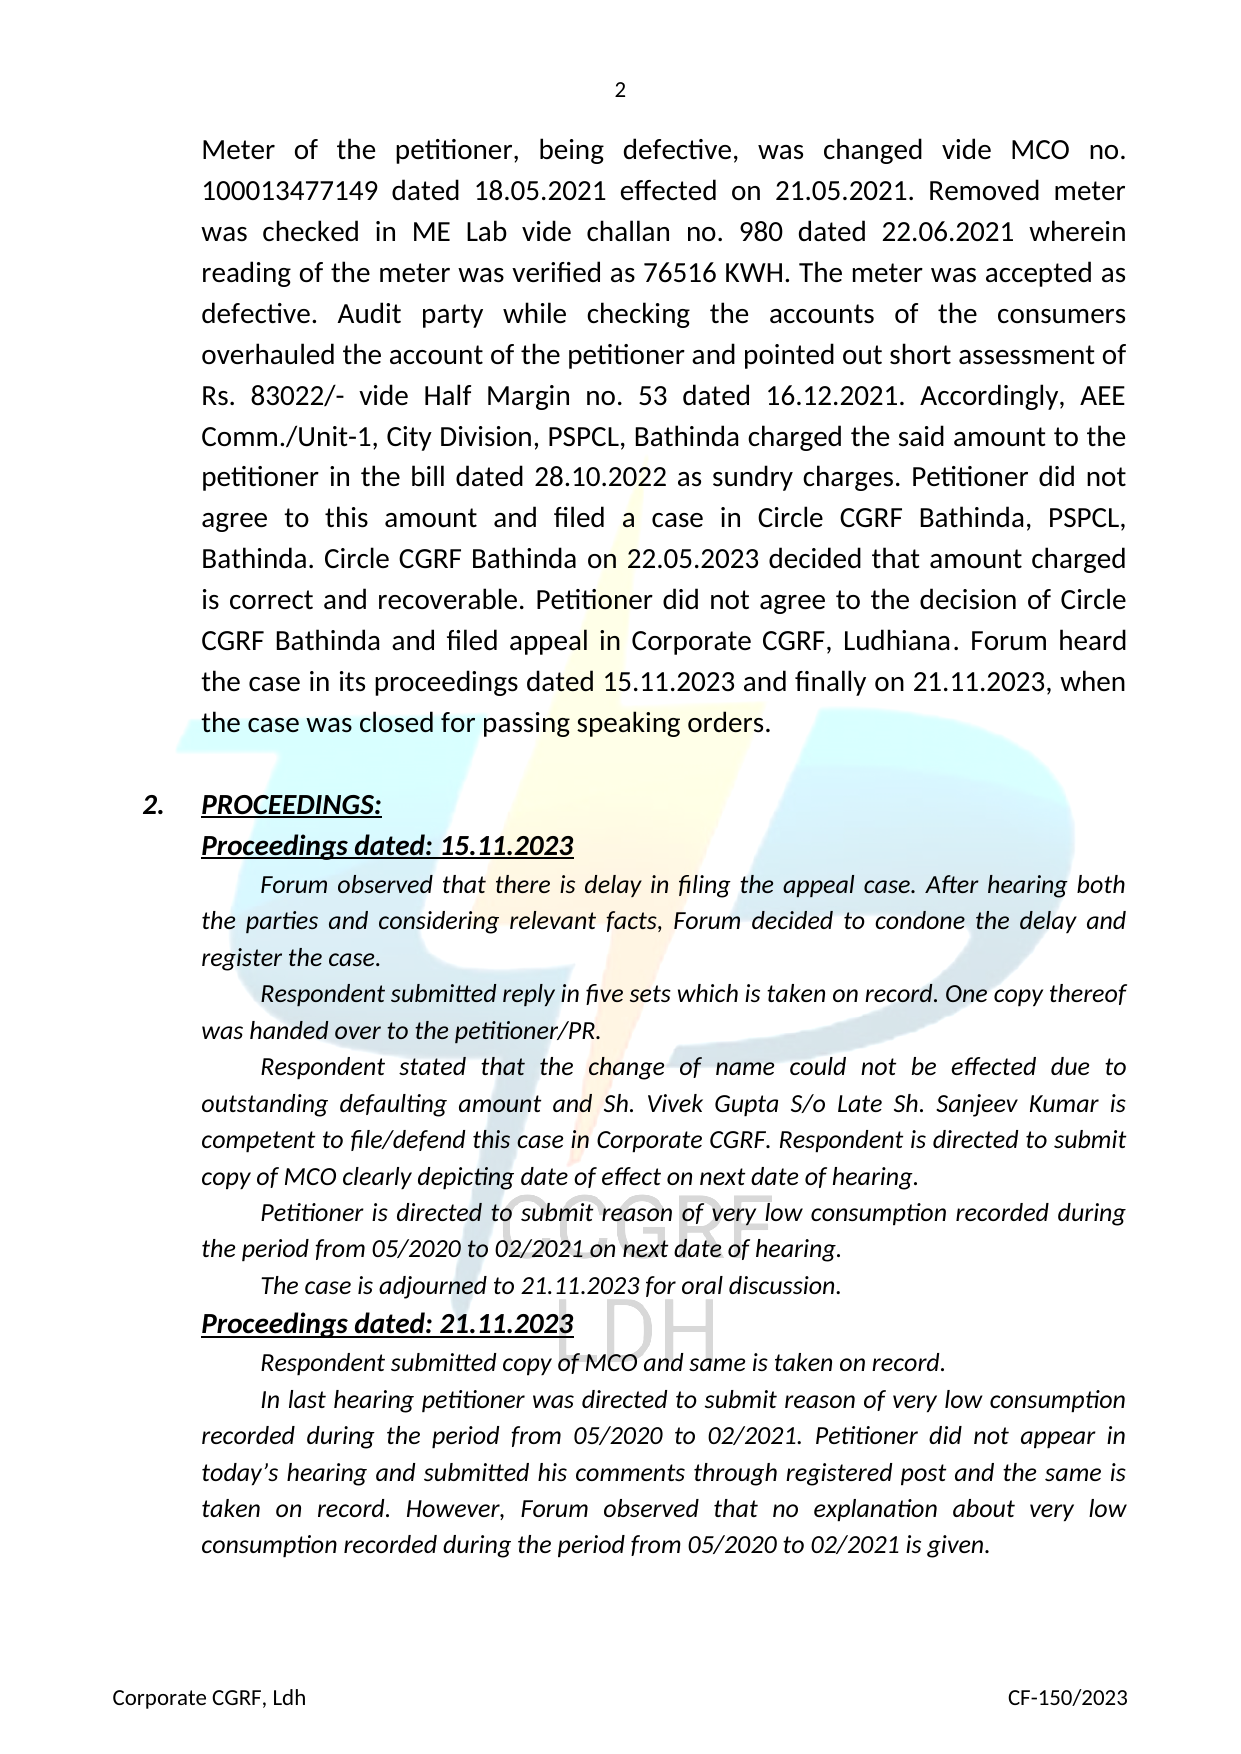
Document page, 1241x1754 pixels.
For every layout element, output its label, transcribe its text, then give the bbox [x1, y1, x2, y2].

list Proceedings dated: 21.11.2023 [201, 1305, 1128, 1341]
list PROCEEDINGS: [142, 786, 1128, 822]
list Respondent stated that the change of name could not be effected due to outstanding defaulting amount and Sh. Vivek Gupta S/o Late Sh. Sanjeev Kumar is competent to file/defend this case in Corporate CGRF. Respondent is directed to submit copy of MCO clearly depicting date of effect on next date of hearing. [201, 1050, 1128, 1191]
list The case is adjourned to 21.11.2023 for oral discussion. [201, 1269, 1128, 1301]
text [201, 131, 1128, 740]
list Forum observed that there is delay in filing the appeal case. After hearing both the parties and considering relevant facts, Forum decided to condone the delay and register the case. [201, 868, 1128, 973]
list Respondent submitted reply in five sets which is taken on record. One copy thereof was handed over to the petitioner/PR. [201, 977, 1128, 1046]
list Proceedings dated: 15.11.2023 [201, 827, 1128, 863]
list Petitioner is directed to submit reason of very low consumption recorded during the period from 05/2020 to 02/2021 on next date of hearing. [201, 1196, 1128, 1264]
list In last hearing petitioner was directed to submit reason of very low consumption recorded during the period from 05/2020 to 02/2021. Petitioner did not appear in today’s hearing and submitted his comments through registered post and the same is taken on record. However, Forum observed that no explanation about very low consumption recorded during the period from 05/2020 to 02/2021 is given. [201, 1383, 1128, 1560]
list Respondent submitted copy of MCO and same is taken on record. [201, 1346, 1128, 1378]
